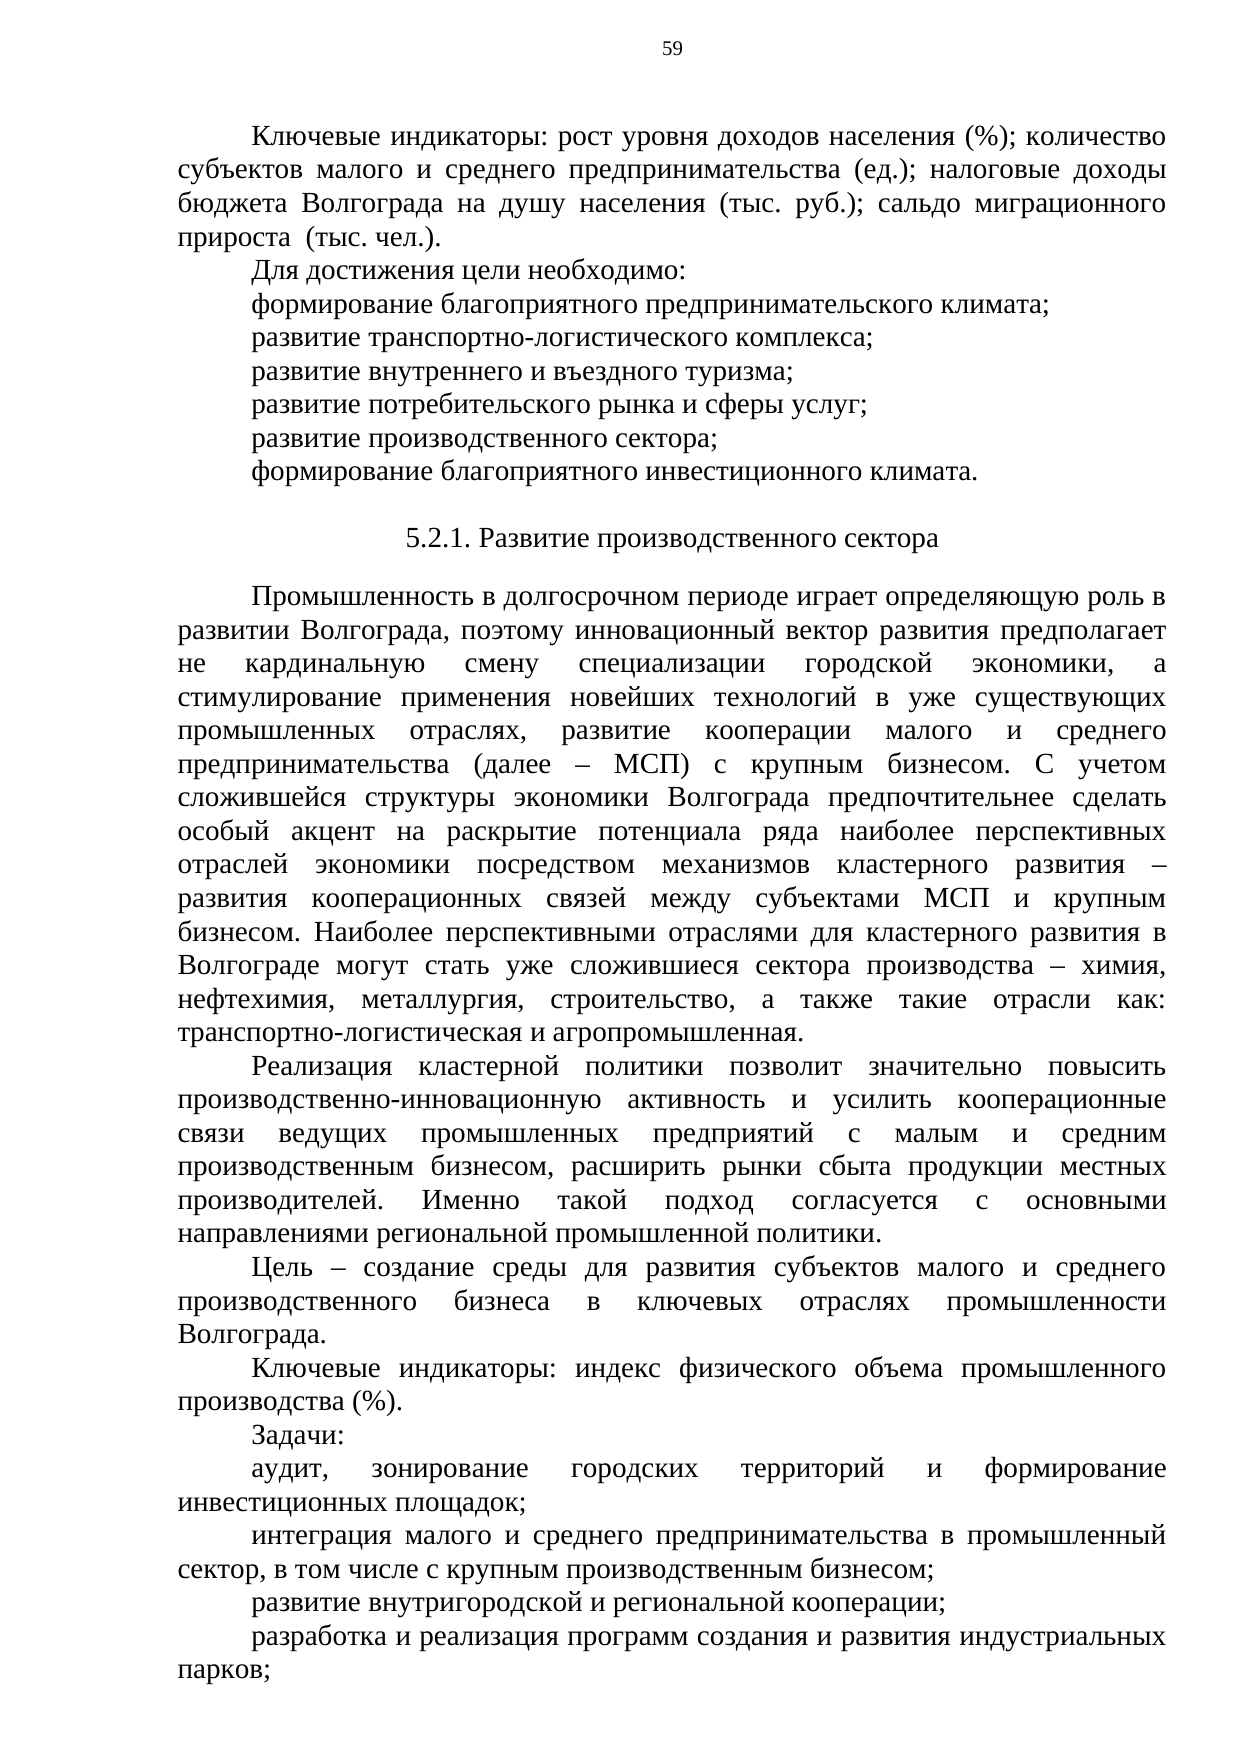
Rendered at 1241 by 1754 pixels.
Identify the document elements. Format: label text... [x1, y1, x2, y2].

text развитие внутригородской и региональной кооперации; [177, 1584, 1167, 1618]
text формирование благоприятного инвестиционного климата. [177, 453, 1167, 487]
text Ключевые индикаторы: индекс физического объема промышленного производства (%). [177, 1350, 1167, 1417]
text формирование благоприятного предпринимательского климата; [177, 286, 1167, 319]
text разработка и реализация программ создания и развития индустриальных парков; [177, 1618, 1167, 1685]
text развитие производственного сектора; [177, 420, 1167, 453]
text Реализация кластерной политики позволит значительно повысить производственно-инновационную активность и усилить кооперационные связи ведущих промышленных предприятий с малым и средним производственным бизнесом, расширить рынки сбыта продукции местных производителей. Именно такой подход согласуется с основными направлениями региональной промышленной политики. [177, 1048, 1167, 1249]
text развитие транспортно-логистического комплекса; [177, 319, 1167, 353]
text интеграция малого и среднего предпринимательства в промышленный сектор, в том числе с крупным производственным бизнесом; [177, 1517, 1167, 1584]
text Задачи: [177, 1417, 1167, 1450]
subtitle 5.2.1. Развитие производственного сектора [177, 521, 1167, 554]
text Цель – создание среды для развития субъектов малого и среднего производственного бизнеса в ключевых отраслях промышленности Волгограда. [177, 1249, 1167, 1350]
text Для достижения цели необходимо: [177, 252, 1167, 286]
text развитие потребительского рынка и сферы услуг; [177, 386, 1167, 420]
text аудит, зонирование городских территорий и формирование инвестиционных площадок; [177, 1450, 1167, 1517]
text развитие внутреннего и въездного туризма; [177, 353, 1167, 386]
text Промышленность в долгосрочном периоде играет определяющую роль в развитии Волгограда, поэтому инновационный вектор развития предполагает не кардинальную смену специализации городской экономики, а стимулирование применения новейших технологий в уже существующих промышленных отраслях, развитие кооперации малого и среднего предпринимательства (далее – МСП) с крупным бизнесом. С учетом сложившейся структуры экономики Волгограда предпочтительнее сделать особый акцент на раскрытие потенциала ряда наиболее перспективных отраслей экономики посредством механизмов кластерного развития – развития кооперационных связей между субъектами МСП и крупным бизнесом. Наиболее перспективными отраслями для кластерного развития в Волгограде могут стать уже сложившиеся сектора производства – химия, нефтехимия, металлургия, строительство, а также такие отрасли как: транспортно-логистическая и агропромышленная. [177, 578, 1167, 1048]
text Ключевые индикаторы: рост уровня доходов населения (%); количество субъектов малого и среднего предпринимательства (ед.); налоговые доходы бюджета Волгограда на душу населения (тыс. руб.); сальдо миграционного прироста (тыс. чел.). [177, 118, 1167, 252]
